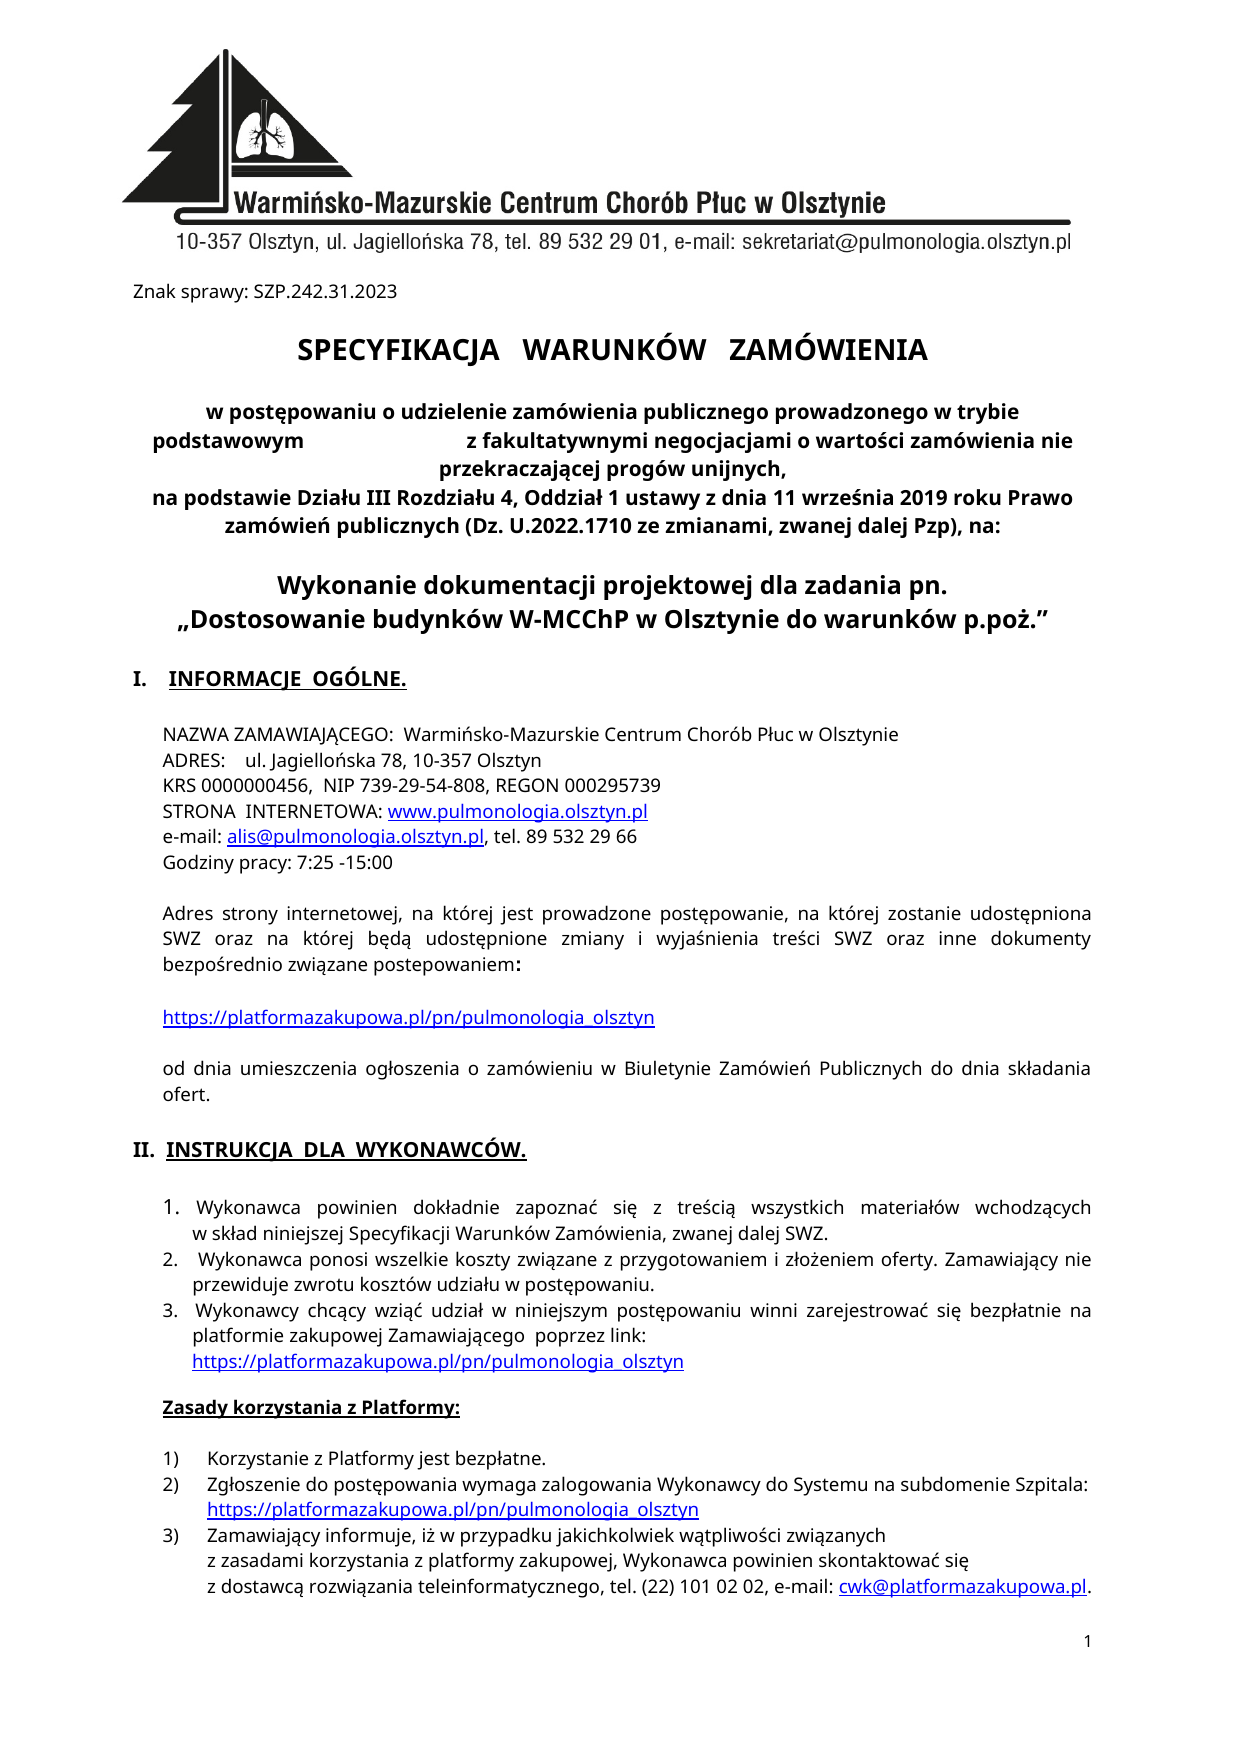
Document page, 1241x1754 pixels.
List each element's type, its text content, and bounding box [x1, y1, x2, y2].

text Zasady korzystania z Platformy: [162, 1394, 1092, 1420]
text SPECYFIKACJA WARUNKÓW ZAMÓWIENIA [133, 329, 1092, 369]
text 1. Wykonawca powinien dokładnie zapoznać się z treścią wszystkich materiałów wchodzących w skład niniejszej Specyfikacji Warunków Zamówienia, zwanej dalej SWZ. [162, 1192, 1092, 1246]
text od dnia umieszczenia ogłoszenia o zamówieniu w Biuletynie Zamówień Publicznych do dnia składania ofert. [162, 1056, 1092, 1107]
text 3. Wykonawcy chcący wziąć udział w niniejszym postępowaniu winni zarejestrować się bezpłatnie na platformie zakupowej Zamawiającego poprzez link: [162, 1297, 1092, 1348]
text https://platformazakupowa.pl/pn/pulmonologia_olsztyn [162, 1348, 1092, 1373]
text „Dostosowanie budynków W-MCChP w Olsztynie do warunków p.poż.” [133, 602, 1092, 636]
text Godziny pracy: 7:25 -15:00 [162, 849, 1092, 874]
list II. INSTRUKCJA DLA WYKONAWCÓW. [133, 1135, 1092, 1163]
text w postępowaniu o udzielenie zamówienia publicznego prowadzonego w trybie podstawowym z fakultatywnymi negocjacjami o wartości zamówienia nie przekraczającej progów unijnych, [133, 397, 1092, 483]
text https://platformazakupowa.pl/pn/pulmonologia_olsztyn [162, 1004, 1092, 1030]
text Wykonanie dokumentacji projektowej dla zadania pn. [133, 568, 1092, 602]
text na podstawie Działu III Rozdziału 4, Oddział 1 ustawy z dnia 11 września 2019 roku Prawo zamówień publicznych (Dz. U.2022.1710 ze zmianami, zwanej dalej Pzp), na: [133, 483, 1092, 539]
text ADRES: ul. Jagiellońska 78, 10-357 Olsztyn [162, 747, 1092, 772]
text STRONA INTERNETOWA: www.pulmonologia.olsztyn.pl [162, 798, 1092, 823]
list Zamawiający informuje, iż w przypadku jakichkolwiek wątpliwości związanych z zasadami korzystania z platformy zakupowej, Wykonawca powinien skontaktować się z dostawcą rozwiązania teleinformatycznego, tel. (22) 101 02 02, e-mail: cwk@platformazakupowa.pl. [162, 1522, 1092, 1598]
picture [73, 0, 1121, 279]
text 2. Wykonawca ponosi wszelkie koszty związane z przygotowaniem i złożeniem oferty. Zamawiający nie przewiduje zwrotu kosztów udziału w postępowaniu. [162, 1246, 1092, 1297]
text Adres strony internetowej, na której jest prowadzone postępowanie, na której zostanie udostępniona SWZ oraz na której będą udostępnione zmiany i wyjaśnienia treści SWZ oraz inne dokumenty bezpośrednio związane postepowaniem: [162, 900, 1092, 977]
text I. INFORMACJE OGÓLNE. [133, 664, 1092, 693]
text KRS 0000000456, NIP 739-29-54-808, REGON 000295739 [162, 772, 1092, 798]
text NAZWA ZAMAWIAJĄCEGO: Warmińsko-Mazurskie Centrum Chorób Płuc w Olsztynie [133, 721, 1092, 747]
text Znak sprawy: SZP.242.31.2023 [133, 279, 1092, 304]
list Korzystanie z Platformy jest bezpłatne. [162, 1445, 1092, 1471]
text e-mail: alis@pulmonologia.olsztyn.pl, tel. 89 532 29 66 [162, 823, 1092, 849]
list Zgłoszenie do postępowania wymaga zalogowania Wykonawcy do Systemu na subdomenie Szpitala: https://platformazakupowa.pl/pn/pulmonologia_olsztyn [162, 1471, 1092, 1522]
